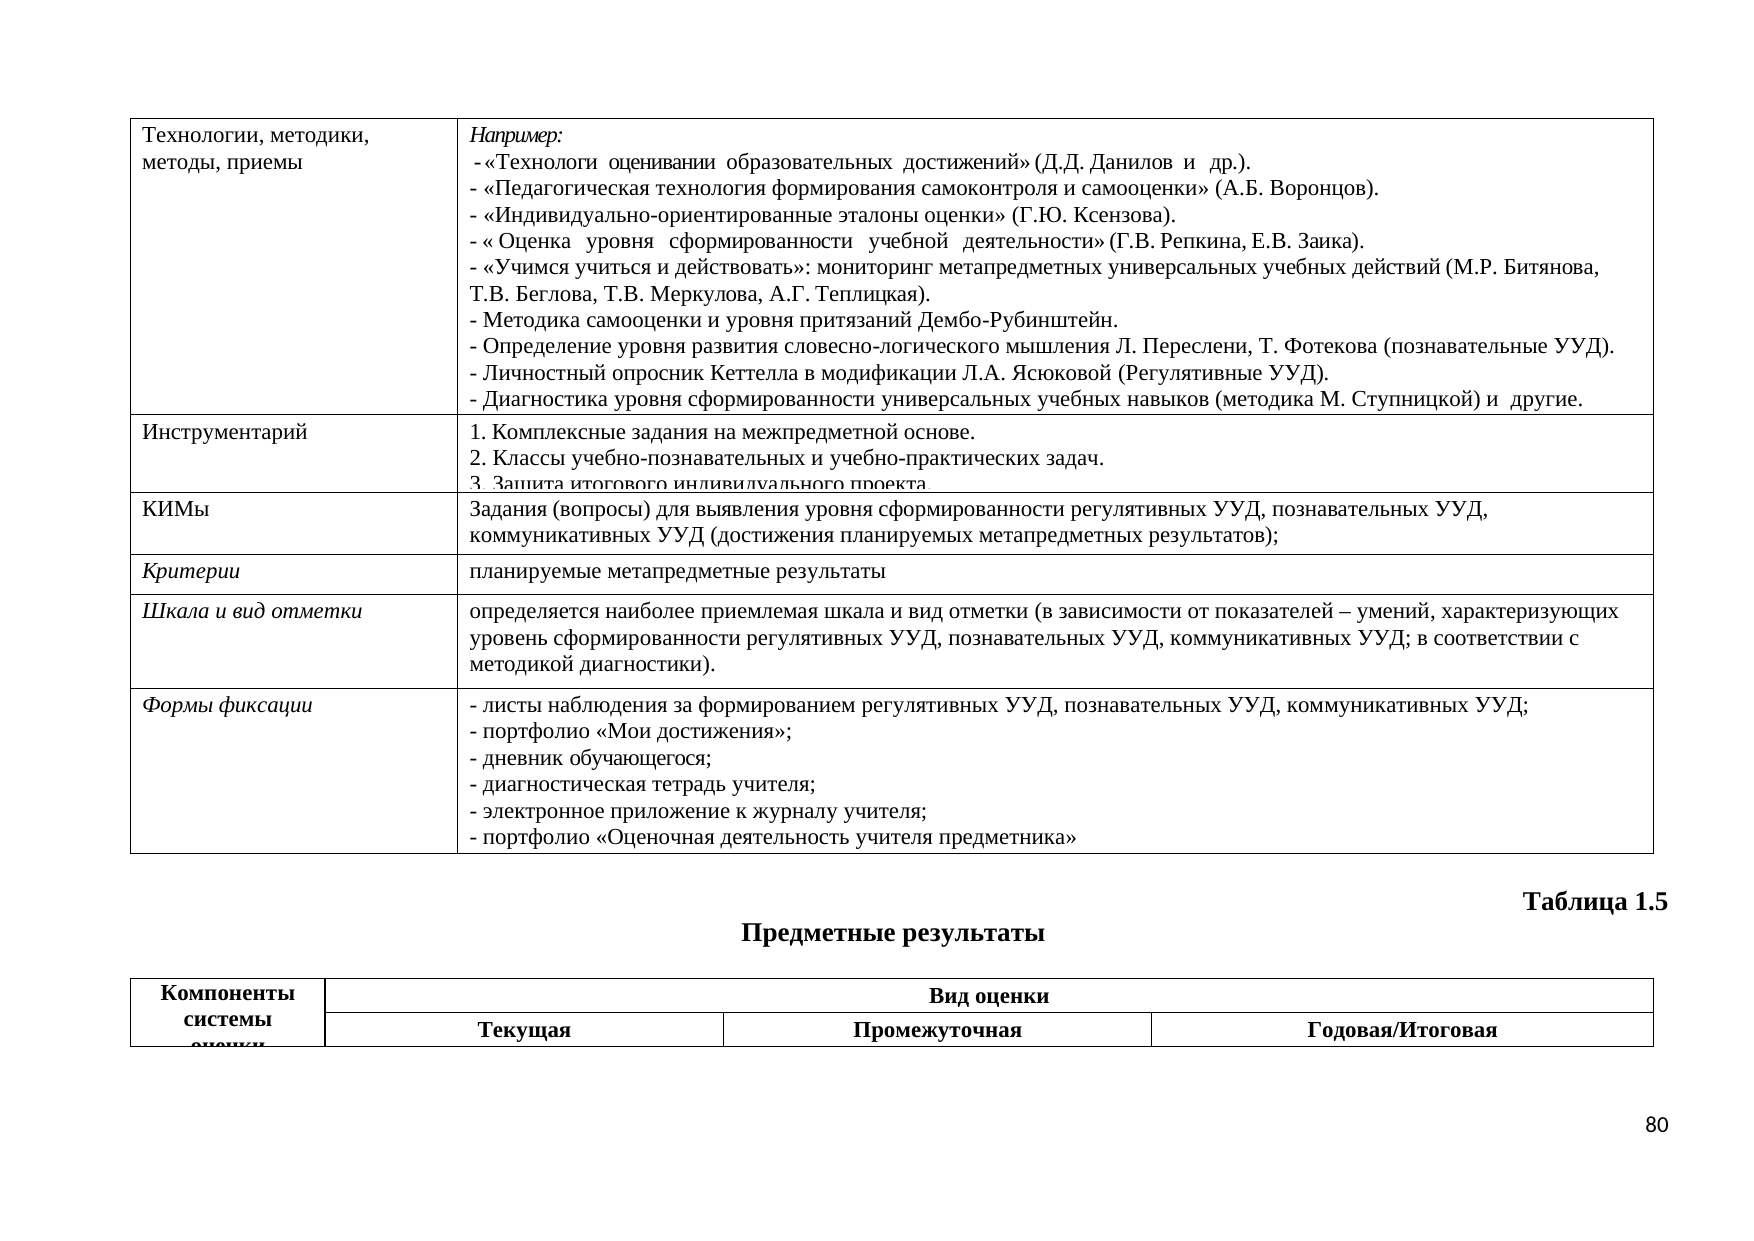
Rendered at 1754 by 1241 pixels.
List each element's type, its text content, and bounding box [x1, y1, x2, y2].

text Предметные результаты [118, 916, 1668, 947]
table_cell - листы наблюдения за формированием регулятивных УУД, познавательных УУД, коммуникативных УУД; - портфолио «Мои достижения»; - дневник обучающегося; - диагностическая тетрадь учителя; - электронное приложение к журналу учителя; - портфолио «Оценочная деятельность учителя предметника» [458, 689, 1653, 853]
table_cell Критерии [131, 555, 457, 594]
table_cell Например: - «Технологи оценивании образовательных достижений»(Д.Д. Данилов и др.). - «Педагогическая технология формирования самоконтроля и самооценки» (А.Б. Воронцов). - «Индивидуально-ориентированные эталоны оценки» (Г.Ю. Ксензова). -«Оценка уровня сформированности учебной деятельности»(Г.В.Репкина,Е.В. Заика). - «Учимся учиться и действовать»: мониторинг метапредметных универсальных учебных действий (М.Р. Битянова, Т.В. Беглова, Т.В. Меркулова, А.Г. Теплицкая). - Методика самооценки и уровня притязаний Дембо-Рубинштейн. - Определение уровня развития словесно-логического мышления Л. Переслени, Т. Фотекова (познавательные УУД). - Личностный опросник Кеттелла в модификации Л.А. Ясюковой (Регулятивные УУД). - Диагностика уровня сформированности универсальных учебных навыков (методика М. Ступницкой) и другие. [458, 119, 1653, 414]
table_cell планируемые метапредметные результаты [458, 555, 1653, 594]
table_header Вид оценки [326, 979, 1653, 1012]
table_cell Текущая [326, 1013, 723, 1046]
table_cell Формы фиксации [131, 689, 457, 853]
table_cell Шкала и вид отметки [131, 595, 457, 688]
table_cell Промежуточная [724, 1013, 1151, 1046]
text Таблица 1.5 [118, 885, 1668, 916]
table_cell Технологии, методики, методы, приемы [131, 119, 457, 414]
table_cell 1. Комплексные задания на межпредметной основе. 2. Классы учебно-познавательных и учебно-практических задач. 3. Защита итогового индивидуального проекта. [458, 415, 1653, 492]
table_header Компоненты системы оценки [131, 979, 324, 1046]
table_cell Инструментарий [131, 415, 457, 492]
table_cell определяется наиболее приемлемая шкала и вид отметки (в зависимости от показателей – умений, характеризующих уровень сформированности регулятивных УУД, познавательных УУД, коммуникативных УУД; в соответствии с методикой диагностики). [458, 595, 1653, 688]
table_cell Задания (вопросы) для выявления уровня сформированности регулятивных УУД, познавательных УУД, коммуникативных УУД (достижения планируемых метапредметных результатов); [458, 493, 1653, 554]
table_cell КИМы [131, 493, 457, 554]
table_cell Годовая/Итоговая [1152, 1013, 1653, 1046]
